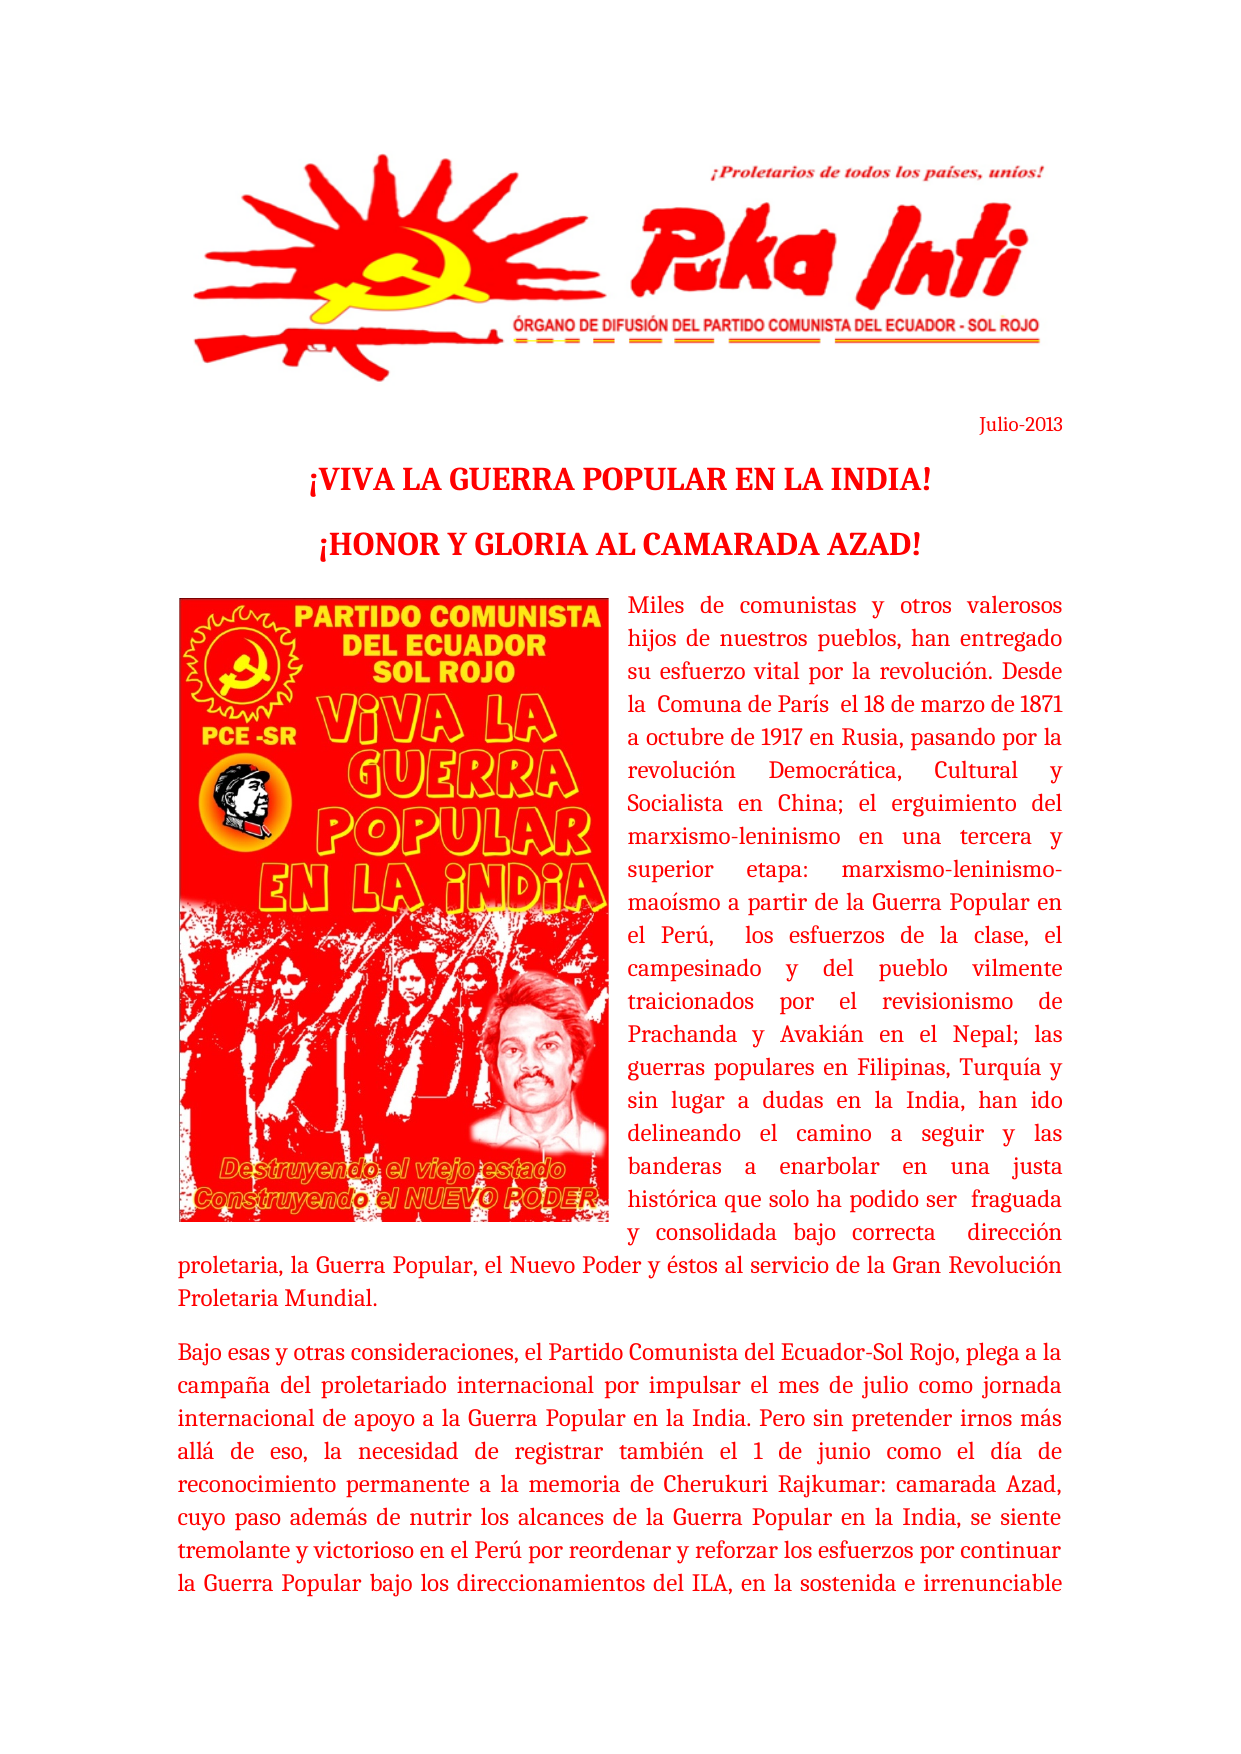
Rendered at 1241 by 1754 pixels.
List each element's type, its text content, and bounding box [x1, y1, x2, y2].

text Julio-2013 [177, 412, 1063, 436]
picture [191, 147, 1049, 388]
text ¡HONOR Y GLORIA AL CAMARADA AZAD! [177, 526, 1063, 564]
text ¡VIVA LA GUERRA POPULAR EN LA INDIA! [177, 461, 1063, 499]
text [177, 1338, 1063, 1598]
picture [179, 598, 609, 1222]
